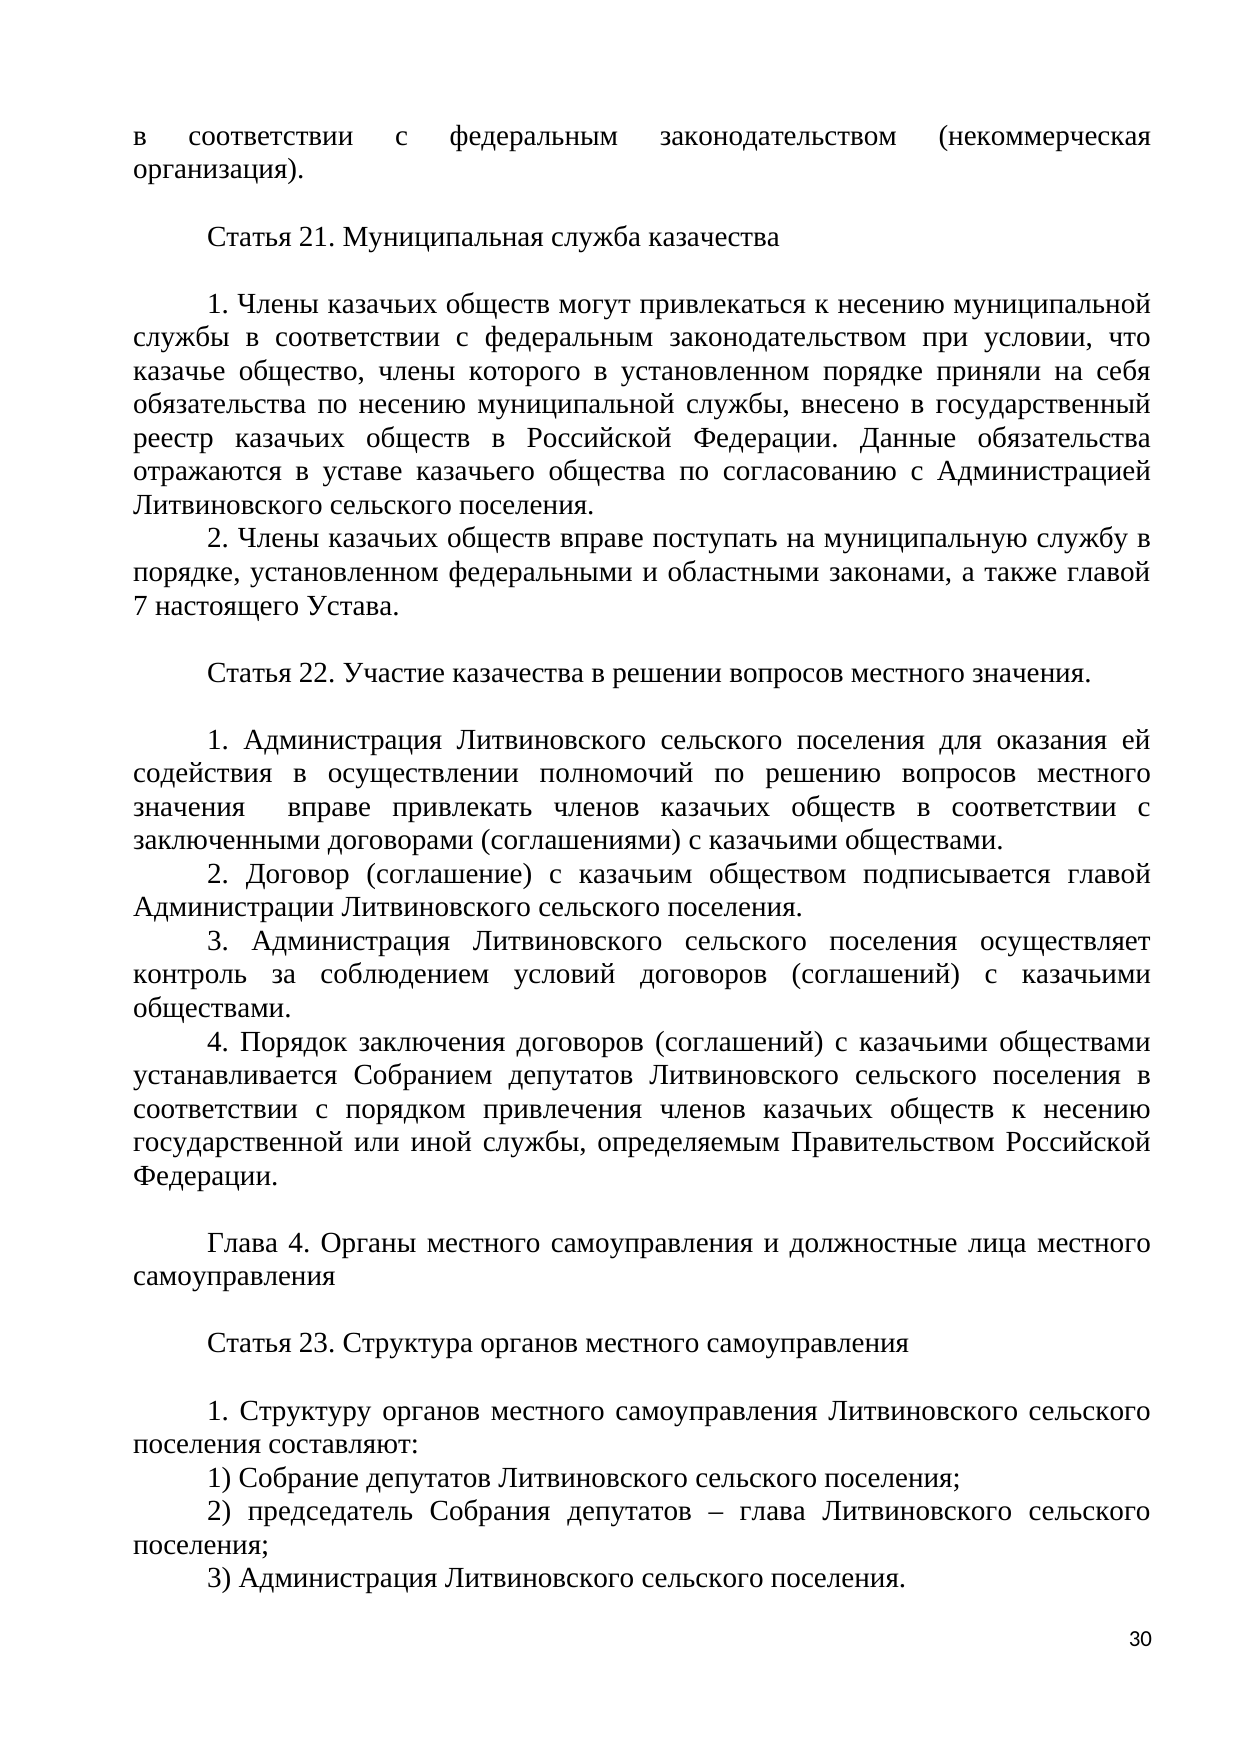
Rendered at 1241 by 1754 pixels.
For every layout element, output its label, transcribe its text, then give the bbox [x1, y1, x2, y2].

text 1. Члены казачьих обществ могут привлекаться к несению муниципальной службы в соответствии с федеральным законодательством при условии, что казачье общество, члены которого в установленном порядке приняли на себя обязательства по несению муниципальной службы, внесено в государственный реестр казачьих обществ в Российской Федерации. Данные обязательства отражаются в уставе казачьего общества по согласованию с Администрацией Литвиновского сельского поселения. [133, 286, 1152, 521]
text 4. Порядок заключения договоров (соглашений) с казачьими обществами устанавливается Собранием депутатов Литвиновского сельского поселения в соответствии с порядком привлечения членов казачьих обществ к несению государственной или иной службы, определяемым Правительством Российской Федерации. [133, 1024, 1152, 1191]
text 3) Администрация Литвиновского сельского поселения. [133, 1560, 1152, 1594]
text Статья 23. Структура органов местного самоуправления [133, 1326, 1152, 1359]
text 1. Администрация Литвиновского сельского поселения для оказания ей содействия в осуществлении полномочий по решению вопросов местного значения вправе привлекать членов казачьих обществ в соответствии с заключенными договорами (соглашениями) с казачьими обществами. [133, 722, 1152, 856]
text 2) председатель Собрания депутатов – глава Литвиновского сельского поселения; [133, 1493, 1152, 1560]
text Глава 4. Органы местного самоуправления и должностные лица местного самоуправления [133, 1225, 1152, 1292]
text 2. Договор (соглашение) с казачьим обществом подписывается главой Администрации Литвиновского сельского поселения. [133, 856, 1152, 923]
text Статья 21. Муниципальная служба казачества [133, 219, 1152, 252]
text 1) Собрание депутатов Литвиновского сельского поселения; [133, 1460, 1152, 1493]
text 3. Администрация Литвиновского сельского поселения осуществляет контроль за соблюдением условий договоров (соглашений) с казачьими обществами. [133, 923, 1152, 1024]
text 2. Члены казачьих обществ вправе поступать на муниципальную службу в порядке, установленном федеральными и областными законами, а также главой 7 настоящего Устава. [133, 521, 1152, 621]
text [133, 118, 1152, 185]
text Статья 22. Участие казачества в решении вопросов местного значения. [133, 655, 1152, 688]
text 1. Структуру органов местного самоуправления Литвиновского сельского поселения составляют: [133, 1393, 1152, 1460]
